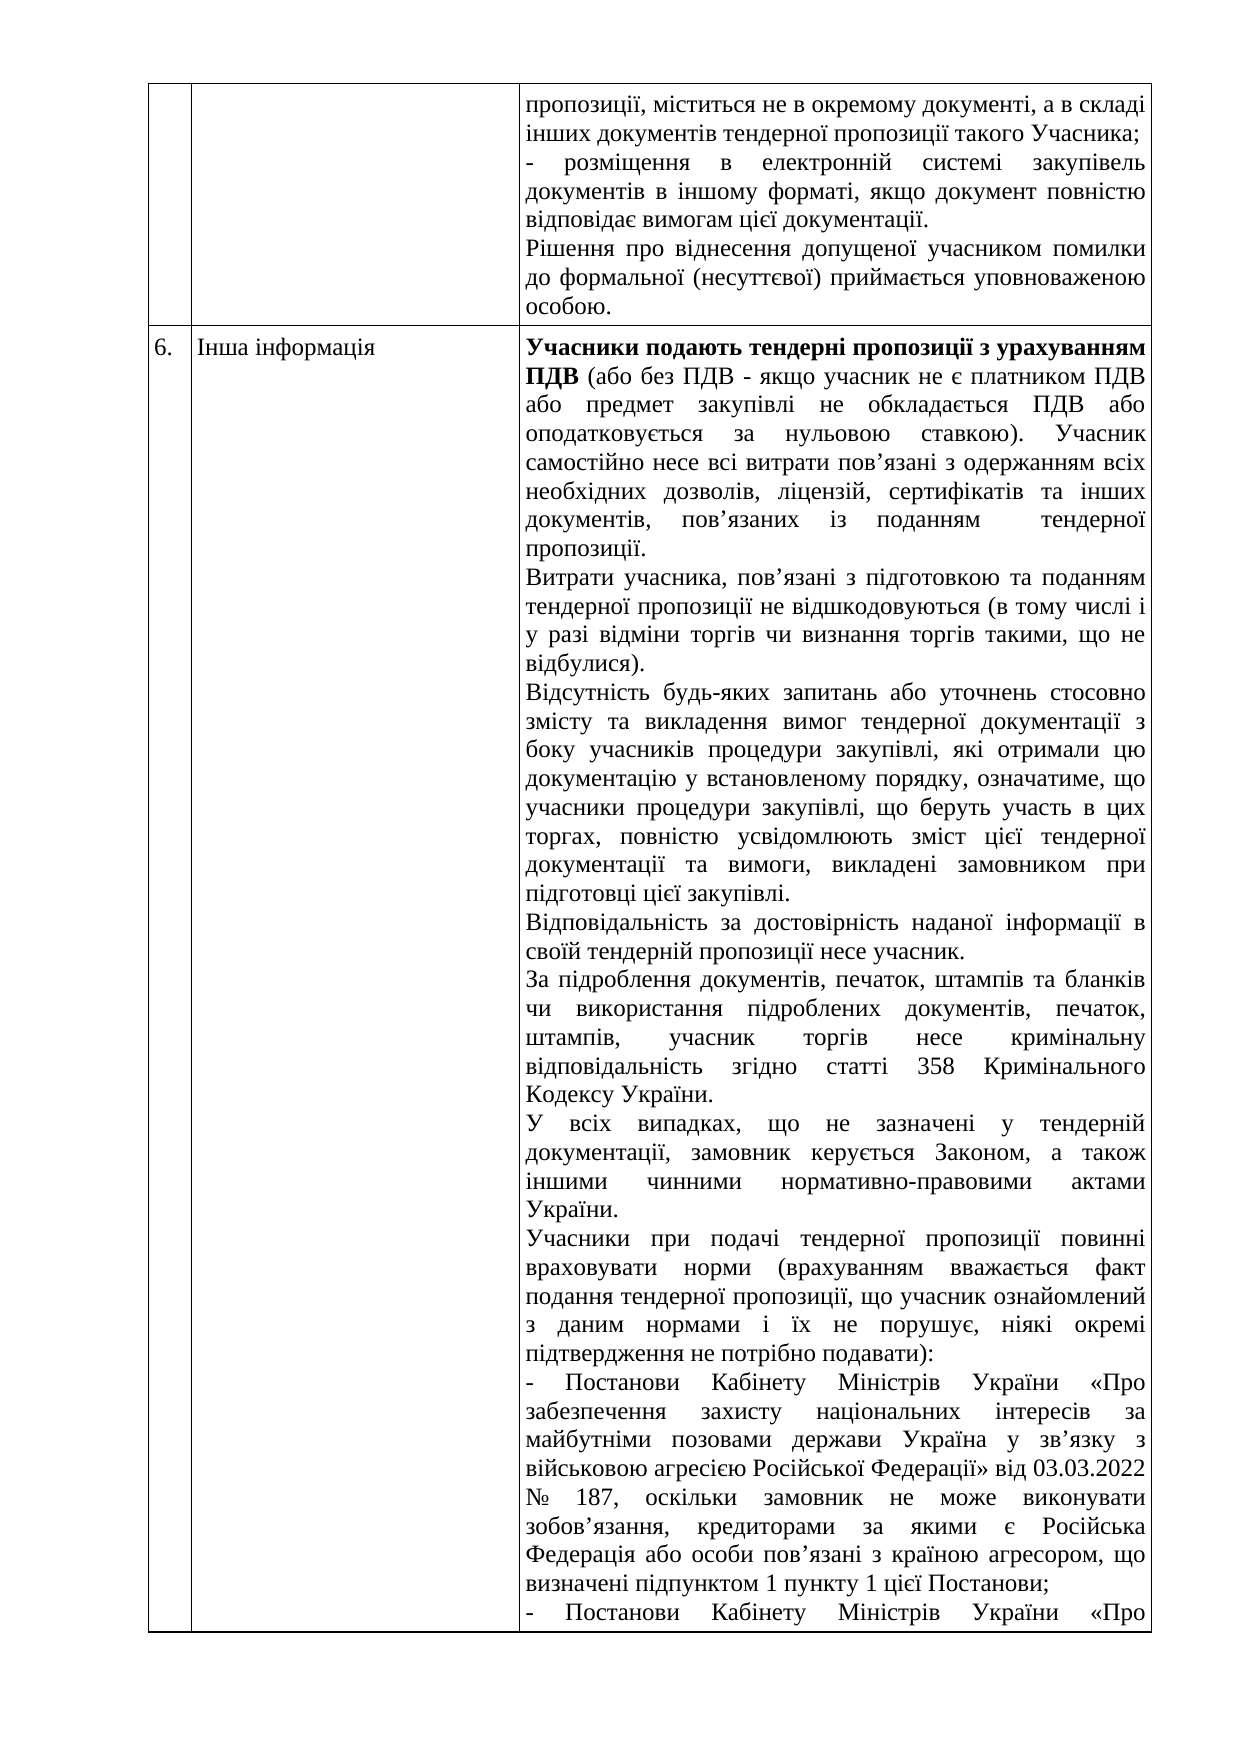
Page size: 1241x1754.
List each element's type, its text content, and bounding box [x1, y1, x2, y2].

table_cell 6. [149, 326, 191, 1631]
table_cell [520, 84, 1151, 325]
table_cell 5. [149, 84, 191, 325]
table_cell Інша інформація [192, 326, 519, 1631]
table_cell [520, 326, 1151, 1631]
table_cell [192, 84, 519, 325]
